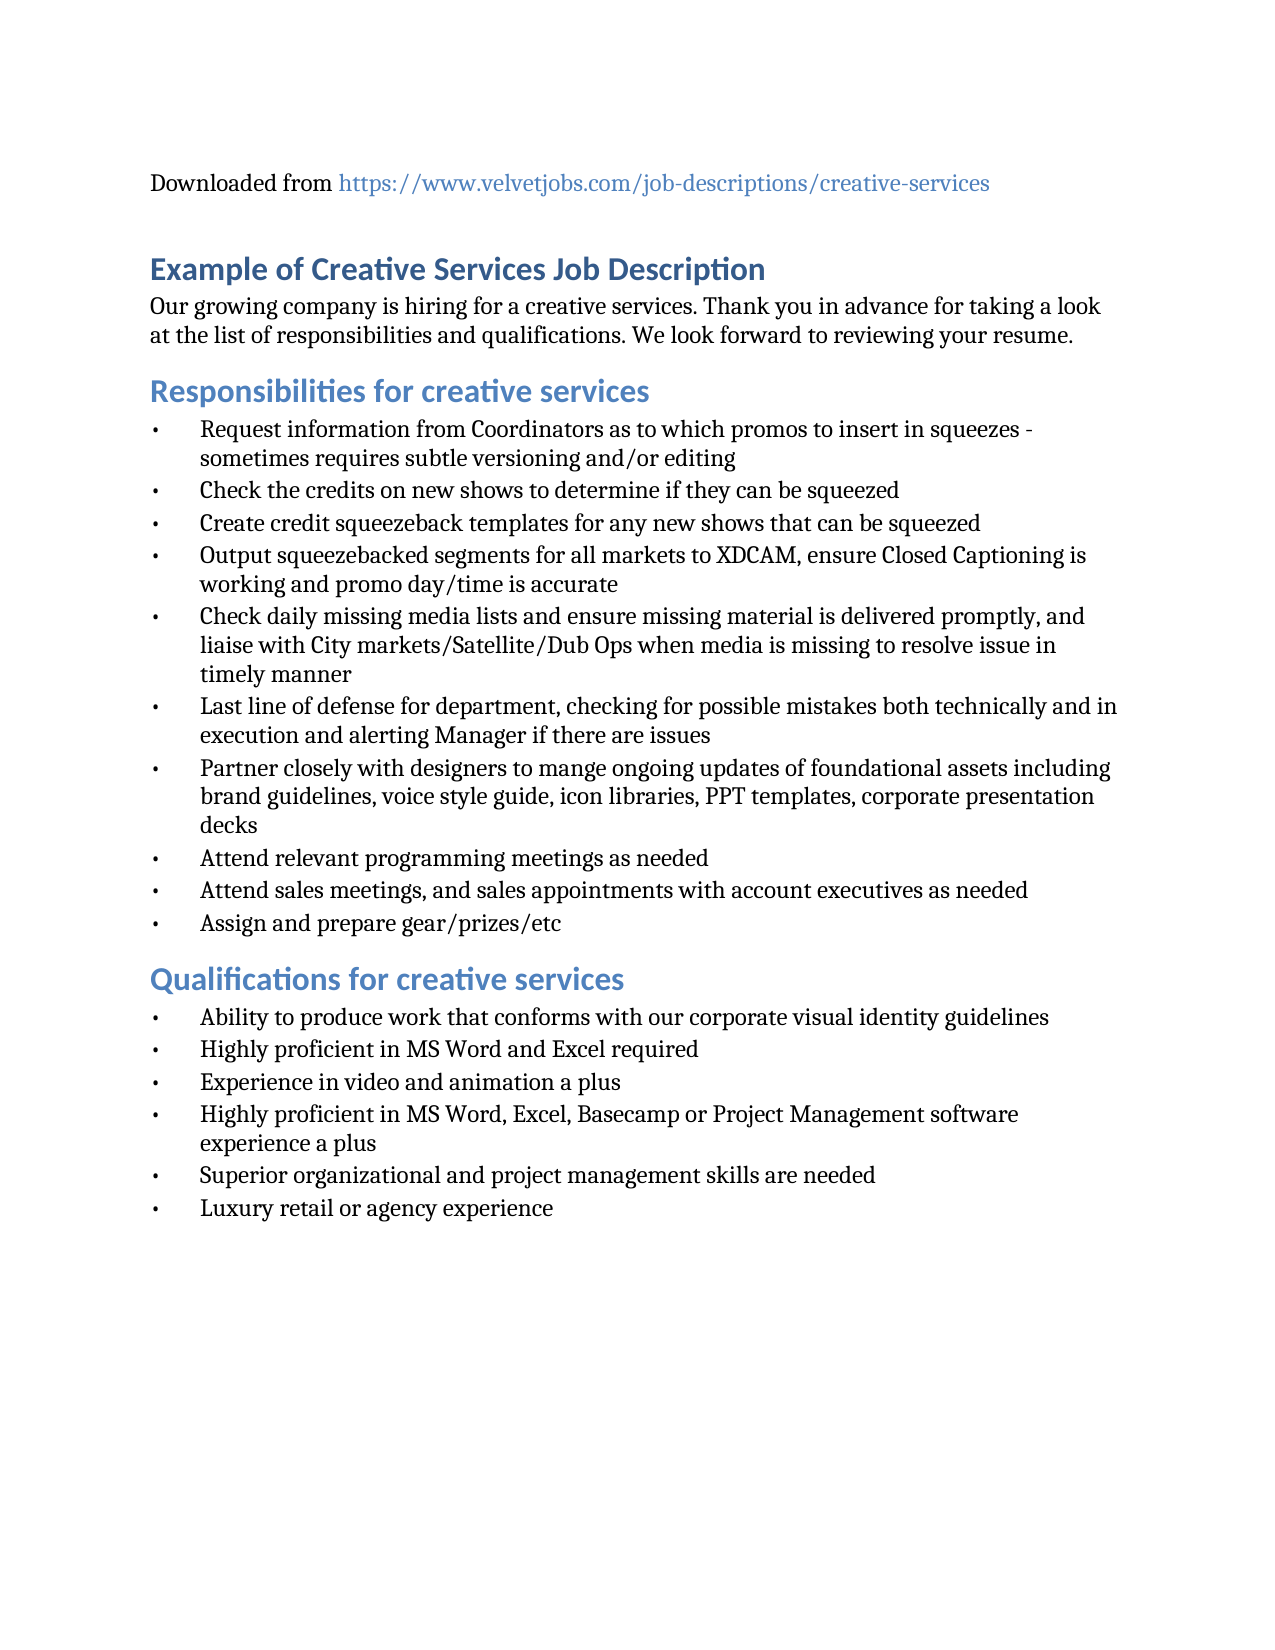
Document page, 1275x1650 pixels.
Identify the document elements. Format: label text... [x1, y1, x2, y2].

list Partner closely with designers to mange ongoing updates of foundational assets including brand guidelines, voice style guide, icon libraries, PPT templates, corporate presentation decks [150, 753, 1125, 840]
list Assign and prepare gear/prizes/etc [150, 908, 1125, 937]
subtitle Example of Creative Services Job Description [150, 247, 1125, 288]
list Attend relevant programming meetings as needed [150, 843, 1125, 872]
subtitle Qualifications for creative services [150, 958, 1125, 999]
list Luxury retail or agency experience [150, 1194, 1125, 1223]
list Last line of defense for department, checking for possible mistakes both technically and in execution and alerting Manager if there are issues [150, 692, 1125, 750]
list Ability to produce work that conforms with our corporate visual identity guidelines [150, 1003, 1125, 1031]
list Check daily missing media lists and ensure missing material is delivered promptly, and liaise with City markets/Satellite/Dub Ops when media is missing to resolve issue in timely manner [150, 602, 1125, 688]
list Output squeezebacked segments for all markets to XDCAM, ensure Closed Captioning is working and promo day/time is accurate [150, 541, 1125, 598]
list Attend sales meetings, and sales appointments with account executives as needed [150, 876, 1125, 905]
list Request information from Coordinators as to which promos to insert in squeezes - sometimes requires subtle versioning and/or editing [150, 415, 1125, 472]
subtitle Responsibilities for creative services [150, 370, 1125, 411]
list Superior organizational and project management skills are needed [150, 1161, 1125, 1190]
text Downloaded from https://www.velvetjobs.com/job-descriptions/creative-services [150, 169, 1125, 197]
list Highly proficient in MS Word and Excel required [150, 1035, 1125, 1064]
text Our growing company is hiring for a creative services. Thank you in advance for taking a look at the list of responsibilities and qualifications. We look forward to reviewing your resume. [150, 292, 1125, 349]
list Check the credits on new shows to determine if they can be squeezed [150, 476, 1125, 505]
list Highly proficient in MS Word, Excel, Basecamp or Project Management software experience a plus [150, 1100, 1125, 1158]
list Experience in video and animation a plus [150, 1068, 1125, 1096]
list Create credit squeezeback templates for any new shows that can be squeezed [150, 508, 1125, 537]
